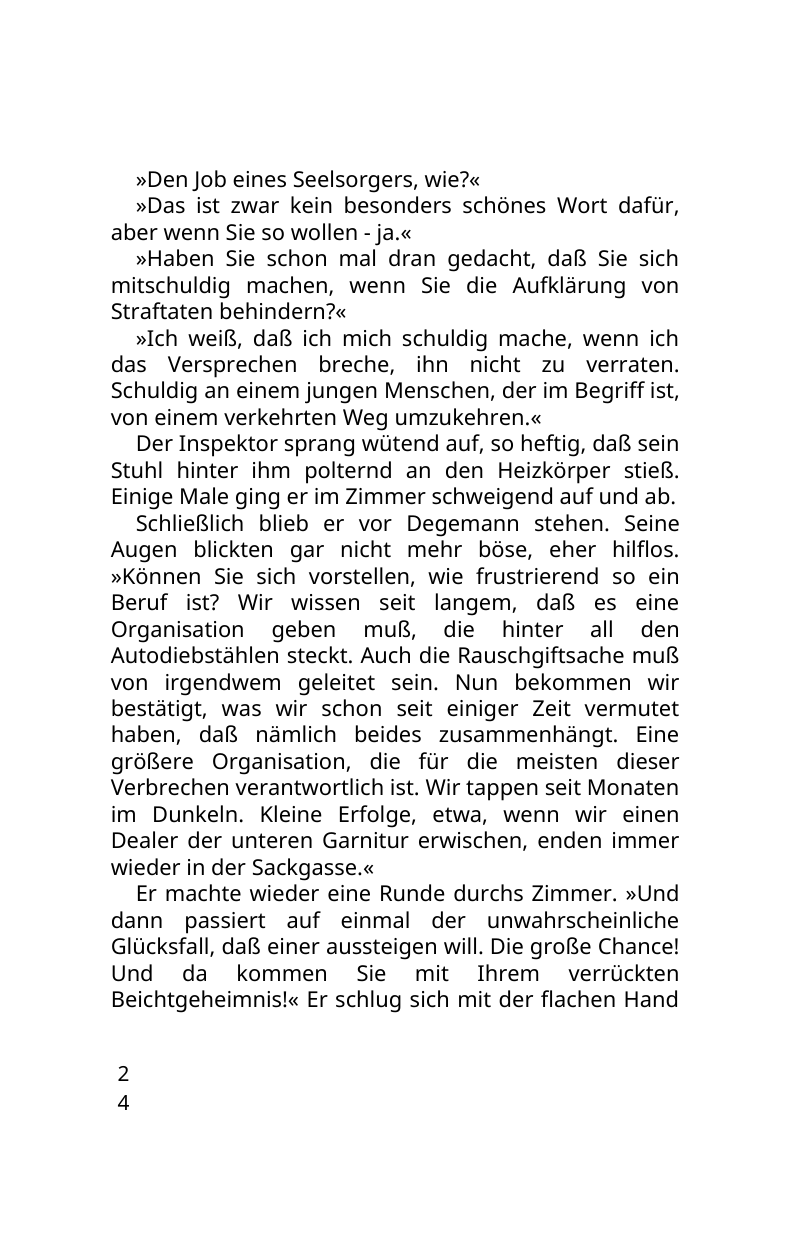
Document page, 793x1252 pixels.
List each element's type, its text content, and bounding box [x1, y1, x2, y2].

text »Den Job eines Seelsorgers, wie?« [111, 166, 680, 193]
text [111, 881, 680, 1013]
text »Ich weiß, daß ich mich schuldig mache, wenn ich das Versprechen breche, ihn nicht zu verraten. Schuldig an einem jungen Menschen, der im Begriff ist, von einem verkehrten Weg umzukehren.« [111, 325, 680, 431]
text »Das ist zwar kein besonders schönes Wort dafür, aber wenn Sie so wollen - ja.« [111, 193, 680, 246]
text »Haben Sie schon mal dran gedacht, daß Sie sich mitschuldig machen, wenn Sie die Aufklärung von Straftaten behindern?« [111, 246, 680, 325]
text Schließlich blieb er vor Degemann stehen. Seine Augen blickten gar nicht mehr böse, eher hilflos. »Können Sie sich vorstellen, wie frustrierend so ein Beruf ist? Wir wissen seit langem, daß es eine Organisation geben muß, die hinter all den Autodiebstählen steckt. Auch die Rauschgiftsache muß von irgendwem geleitet sein. Nun bekommen wir bestätigt, was wir schon seit einiger Zeit vermutet haben, daß nämlich beides zusammenhängt. Eine größere Organisation, die für die meisten dieser Verbrechen verantwortlich ist. Wir tappen seit Monaten im Dunkeln. Kleine Erfolge, etwa, wenn wir einen Dealer der unteren Garnitur erwischen, enden immer wieder in der Sackgasse.« [111, 510, 680, 881]
text Der Inspektor sprang wütend auf, so heftig, daß sein Stuhl hinter ihm polternd an den Heizkörper stieß. Einige Male ging er im Zimmer schweigend auf und ab. [111, 431, 680, 510]
